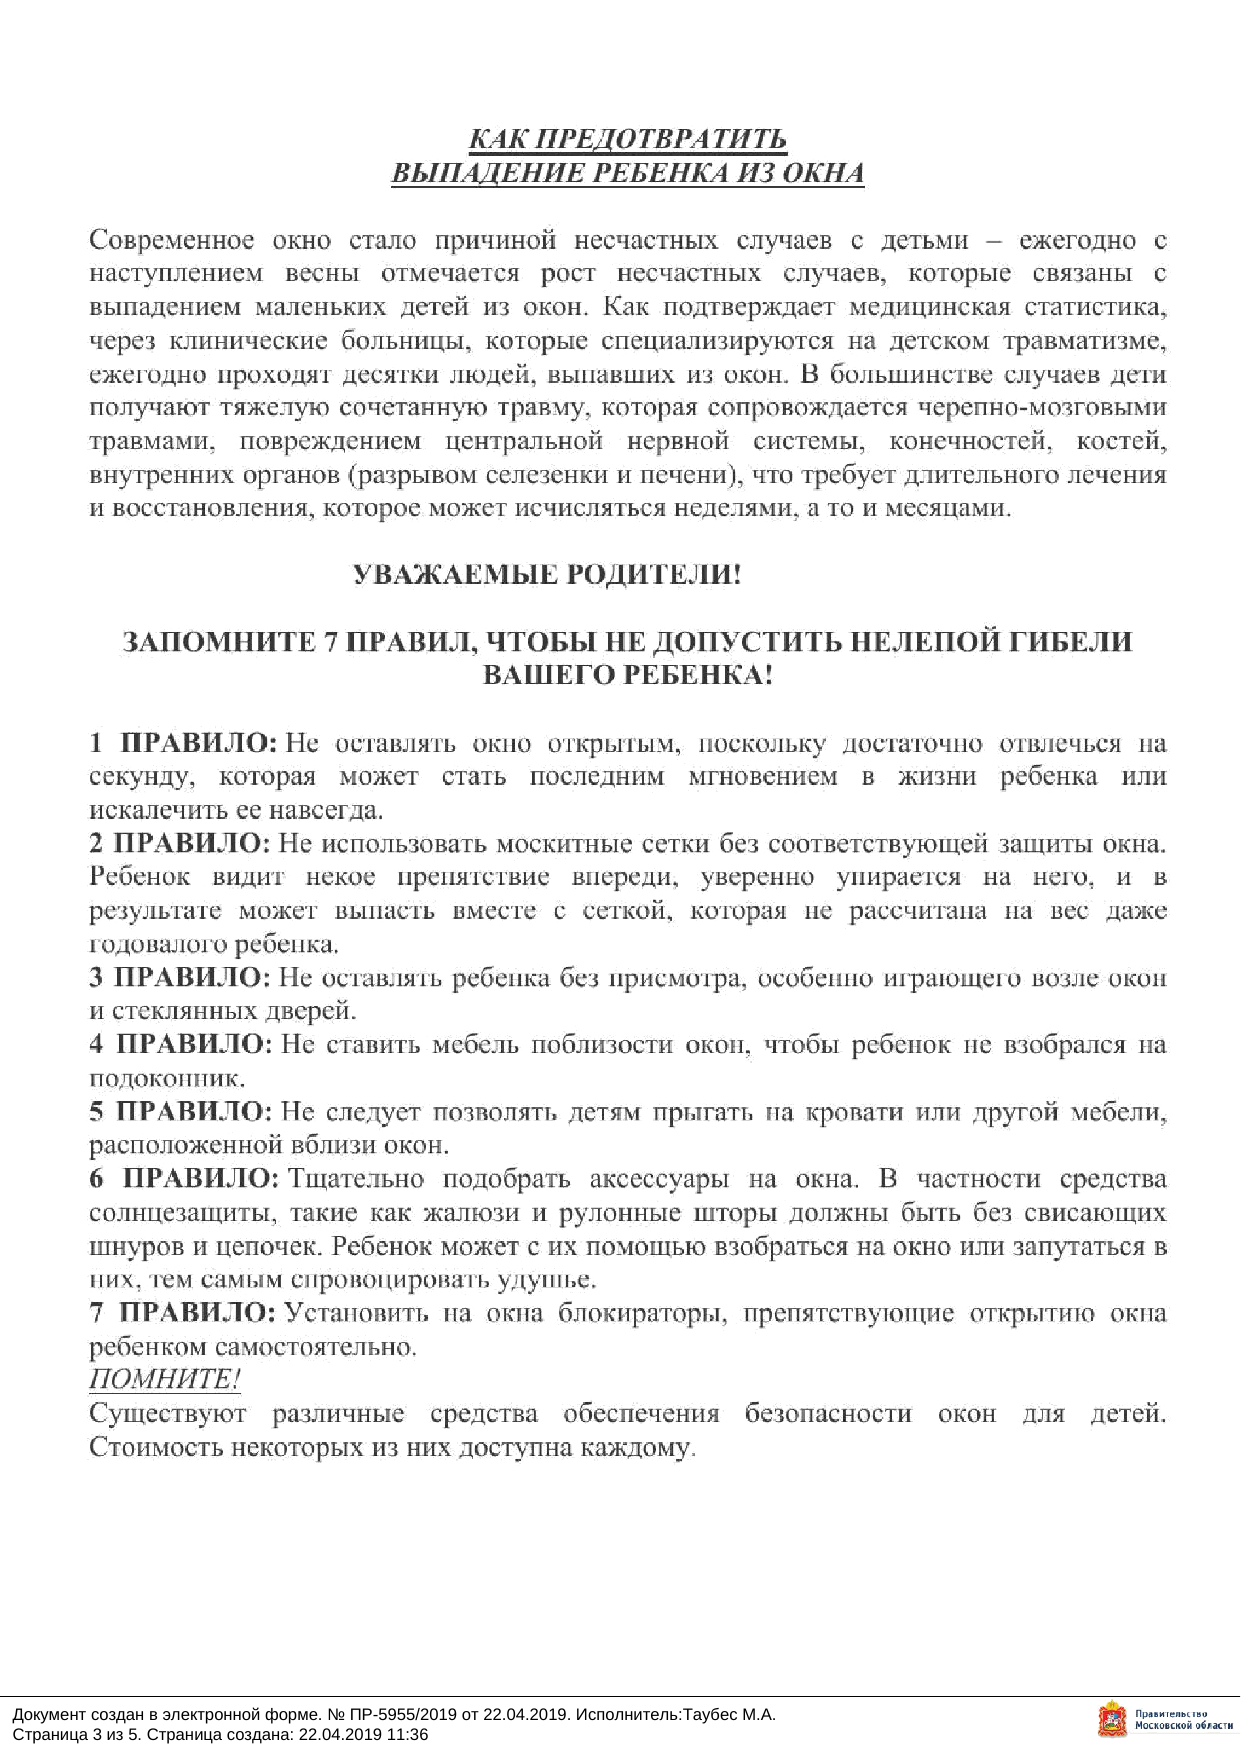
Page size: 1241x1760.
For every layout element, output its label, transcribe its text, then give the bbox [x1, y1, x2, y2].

text Страница 3 из 5. Страница создана: 22.04.2019 11:36 [12, 1724, 1090, 1743]
picture [0, 0, 1241, 1753]
text Документ создан в электронной форме. № ПР-5955/2019 от 22.04.2019. Исполнитель:Таубес М.А. [12, 1705, 1090, 1724]
